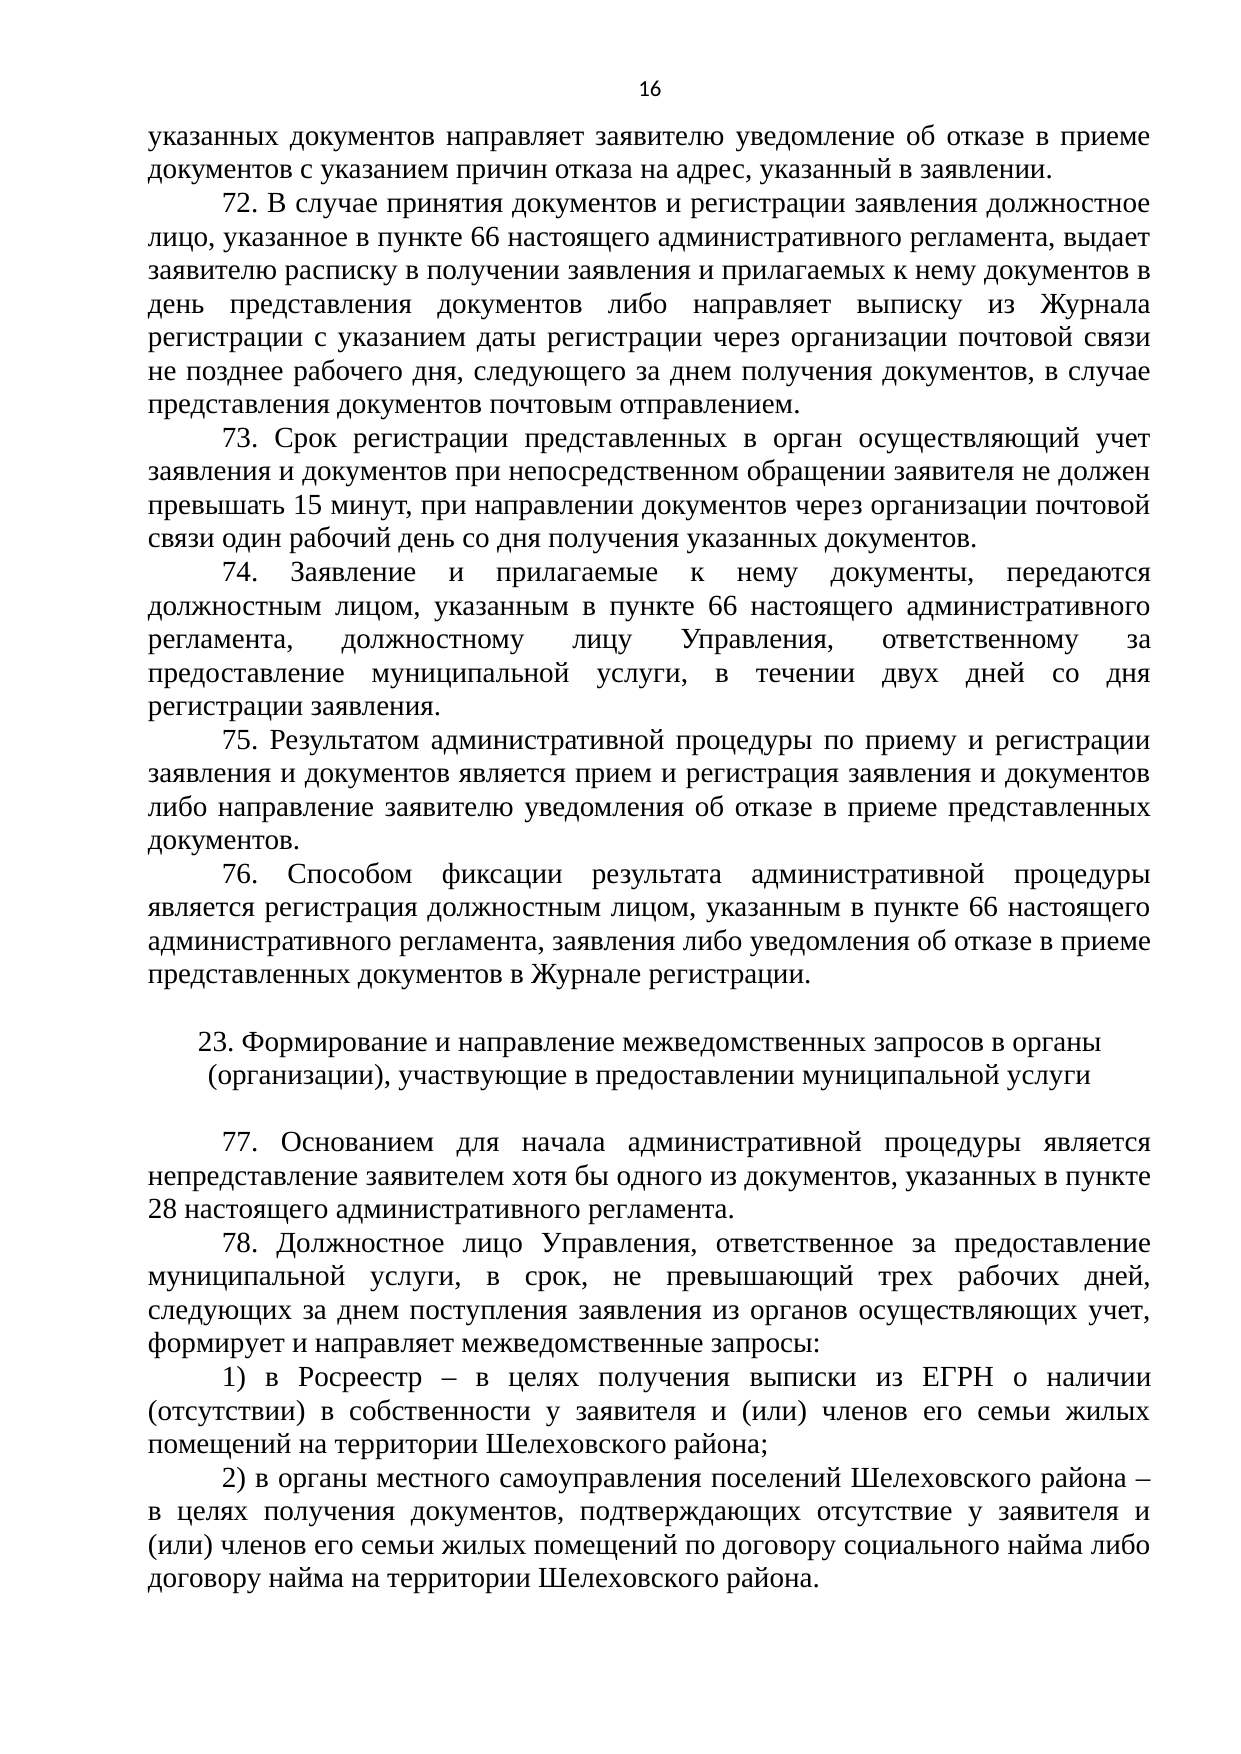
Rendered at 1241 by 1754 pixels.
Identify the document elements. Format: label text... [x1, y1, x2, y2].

text 74. Заявление и прилагаемые к нему документы, передаются должностным лицом, указанным в пункте 66 настоящего административного регламента, должностному лицу Управления, ответственному за предоставление муниципальной услуги, в течении двух дней со дня регистрации заявления. [148, 554, 1152, 722]
list 23. Формирование и направление межведомственных запросов в органы (организации), участвующие в предоставлении муниципальной услуги [148, 1024, 1152, 1091]
text 78. Должностное лицо Управления, ответственное за предоставление муниципальной услуги, в срок, не превышающий трех рабочих дней, следующих за днем поступления заявления из органов осуществляющих учет, формирует и направляет межведомственные запросы: [148, 1225, 1152, 1359]
text 77. Основанием для начала административной процедуры является непредставление заявителем хотя бы одного из документов, указанных в пункте 28 настоящего административного регламента. [148, 1124, 1152, 1225]
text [148, 118, 1152, 185]
text 73. Срок регистрации представленных в орган осуществляющий учет заявления и документов при непосредственном обращении заявителя не должен превышать 15 минут, при направлении документов через организации почтовой связи один рабочий день со дня получения указанных документов. [148, 420, 1152, 554]
text 1) в Росреестр – в целях получения выписки из ЕГРН о наличии (отсутствии) в собственности у заявителя и (или) членов его семьи жилых помещений на территории Шелеховского района; [148, 1359, 1152, 1460]
text 75. Результатом административной процедуры по приему и регистрации заявления и документов является прием и регистрация заявления и документов либо направление заявителю уведомления об отказе в приеме представленных документов. [148, 722, 1152, 856]
text 72. В случае принятия документов и регистрации заявления должностное лицо, указанное в пункте 66 настоящего административного регламента, выдает заявителю расписку в получении заявления и прилагаемых к нему документов в день представления документов либо направляет выписку из Журнала регистрации с указанием даты регистрации через организации почтовой связи не позднее рабочего дня, следующего за днем получения документов, в случае представления документов почтовым отправлением. [148, 185, 1152, 420]
text 76. Способом фиксации результата административной процедуры является регистрация должностным лицом, указанным в пункте 66 настоящего административного регламента, заявления либо уведомления об отказе в приеме представленных документов в Журнале регистрации. [148, 856, 1152, 990]
text 2) в органы местного самоуправления поселений Шелеховского района – в целях получения документов, подтверждающих отсутствие у заявителя и (или) членов его семьи жилых помещений по договору социального найма либо договору найма на территории Шелеховского района. [148, 1460, 1152, 1594]
